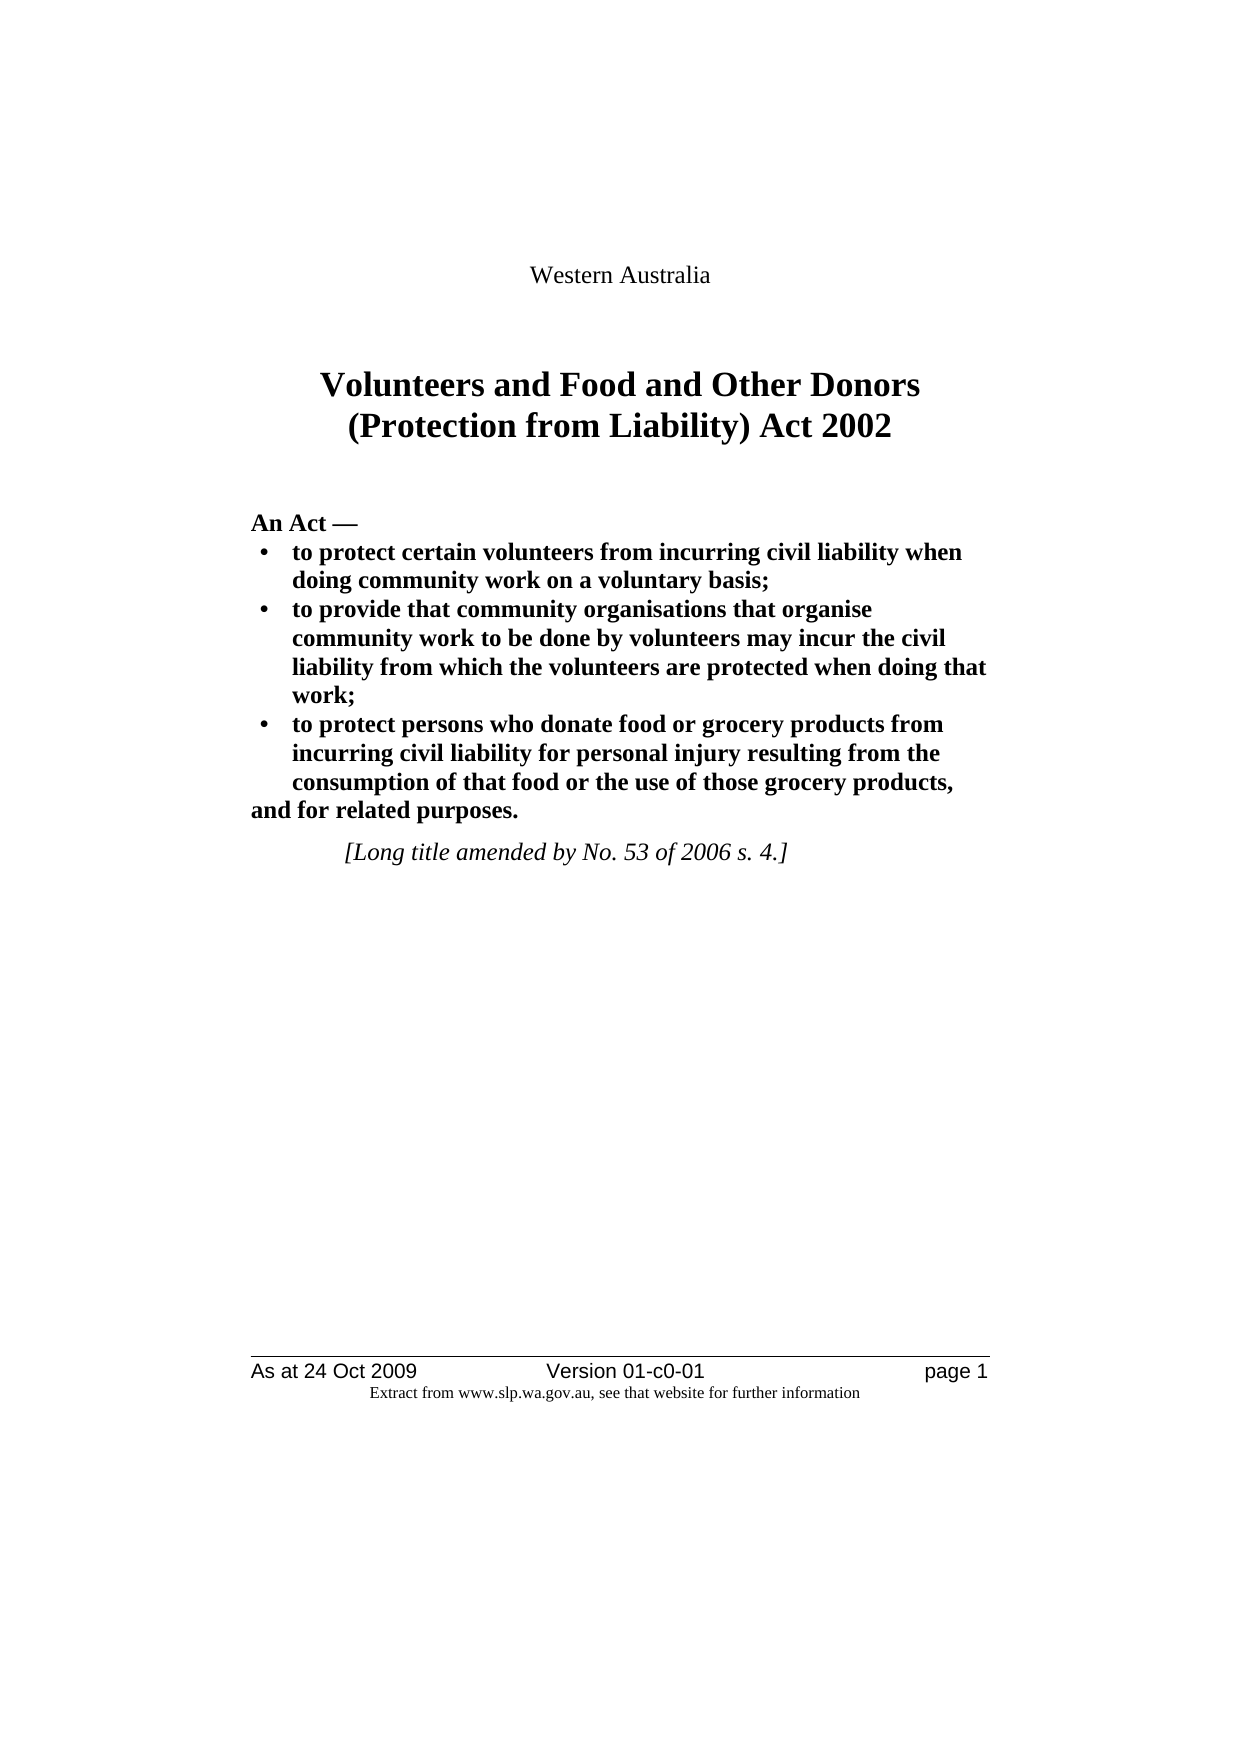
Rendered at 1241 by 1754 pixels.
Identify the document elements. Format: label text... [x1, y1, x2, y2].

title • to provide that community organisations that organise community work to be done by volunteers may incur the civil liability from which the volunteers are protected when doing that work; [251, 594, 990, 709]
text Volunteers and Food and Other Donors (Protection from Liability) Act 2002 [251, 364, 990, 445]
text Western Australia [251, 260, 990, 289]
title • to protect certain volunteers from incurring civil liability when doing community work on a voluntary basis; [251, 537, 990, 594]
title An Act — [251, 508, 990, 537]
title • to protect persons who donate food or grocery products from incurring civil liability for personal injury resulting from the consumption of that food or the use of those grocery products, [251, 709, 990, 795]
title [Long title amended by No. 53 of 2006 s. 4.] [251, 837, 990, 865]
title and for related purposes. [251, 795, 990, 824]
